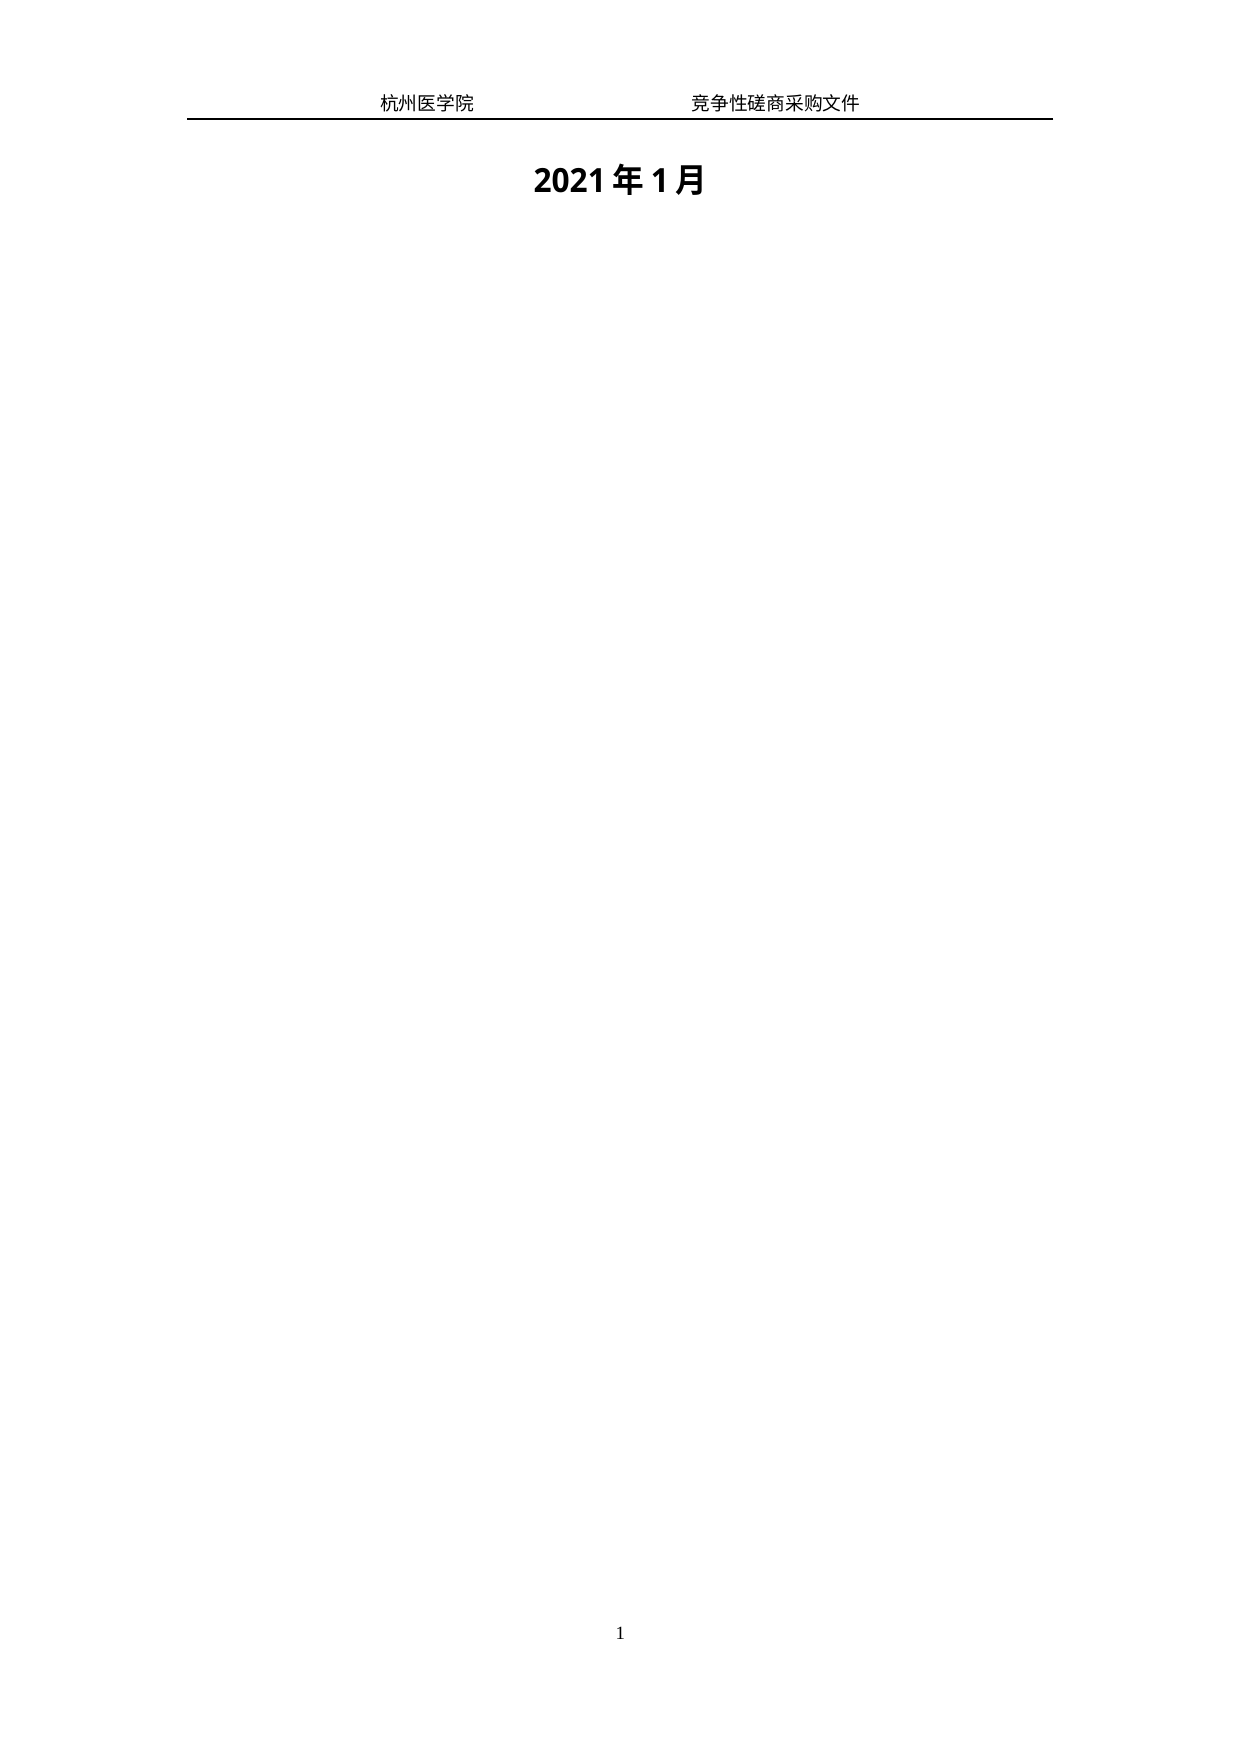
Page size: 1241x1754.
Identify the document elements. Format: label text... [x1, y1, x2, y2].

text 2021年1月 [187, 153, 1053, 202]
